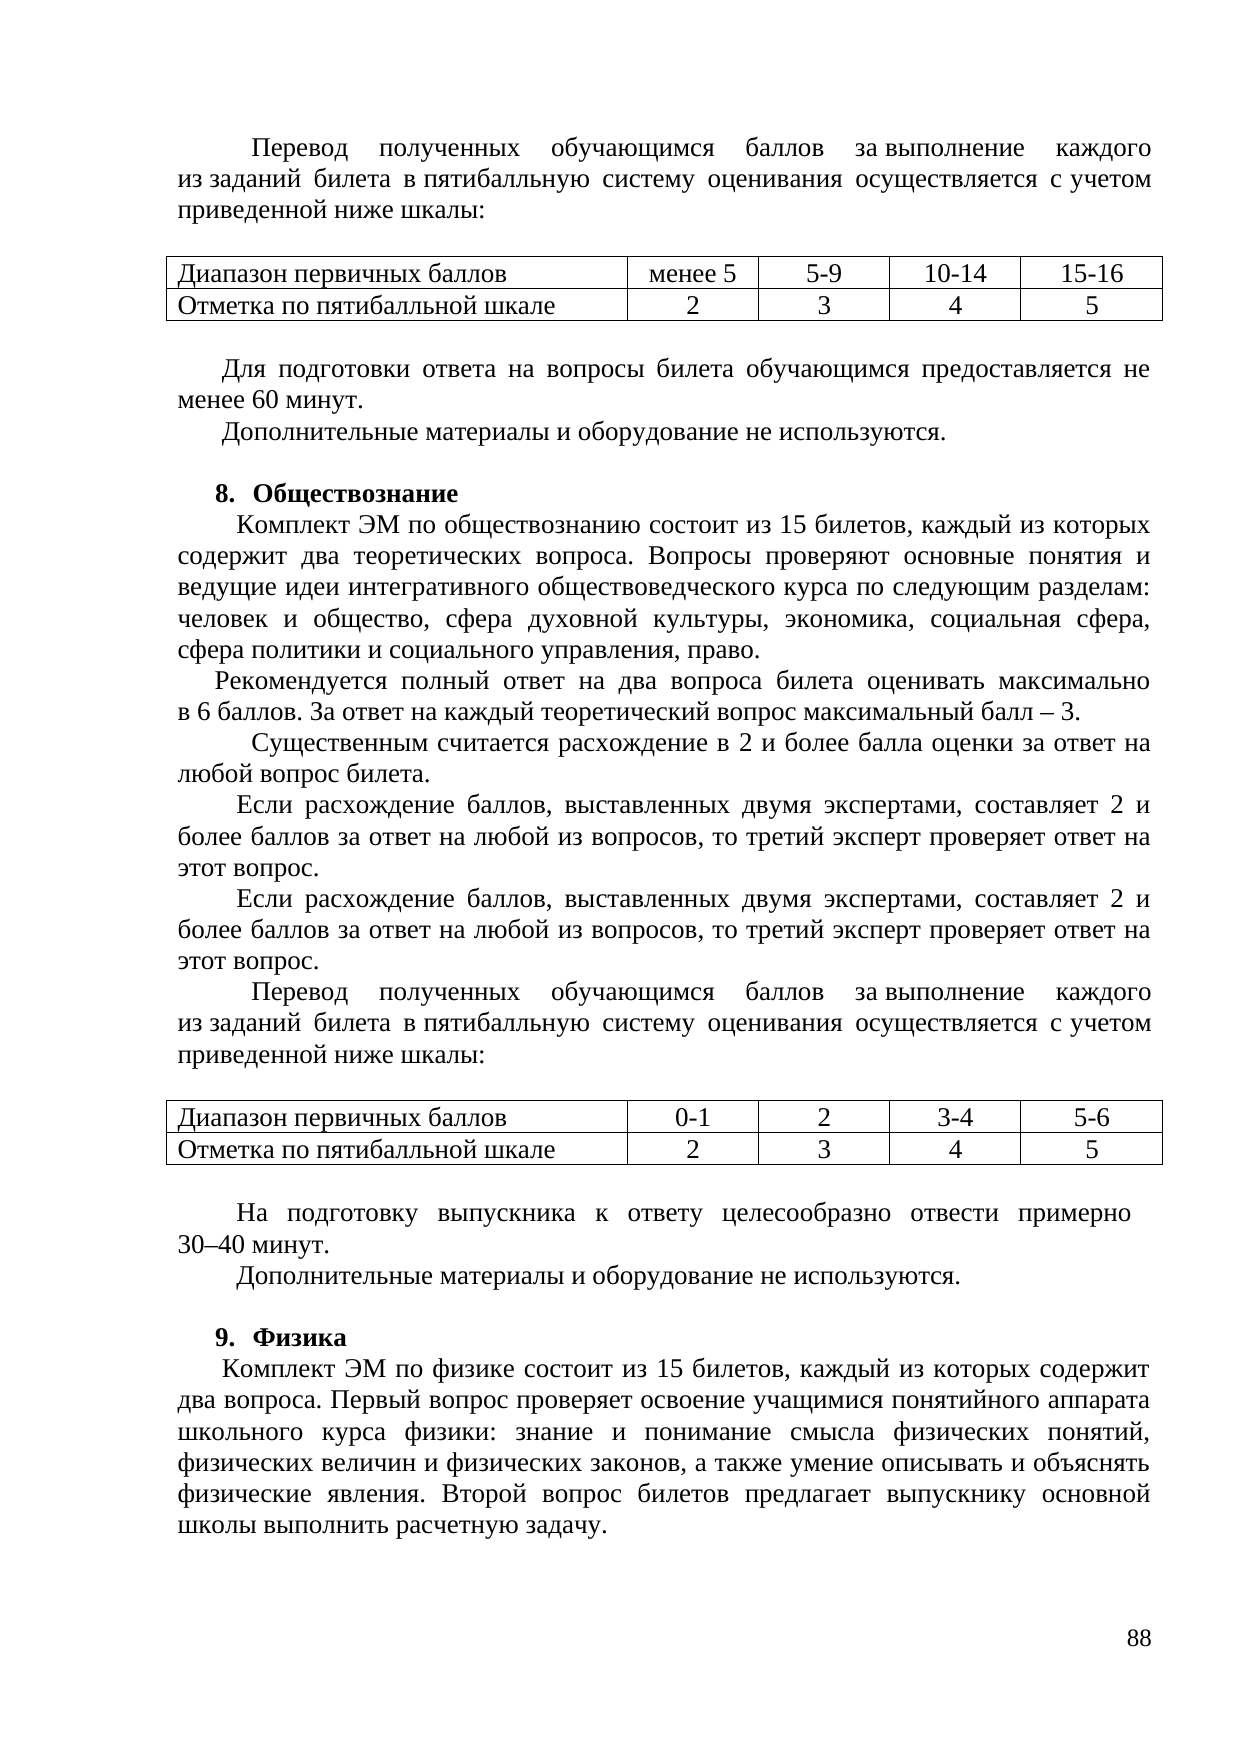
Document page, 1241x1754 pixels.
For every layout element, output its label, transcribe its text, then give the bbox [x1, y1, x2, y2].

table_cell 4 [890, 1133, 1020, 1164]
table_header 15-16 [1021, 257, 1162, 288]
text Комплект ЭМ по физике состоит из 15 билетов, каждый из которых содержит два вопроса. Первый вопрос проверяет освоение учащимися понятийного аппарата школьного курса физики: знание и понимание смысла физических понятий, физических величин и физических законов, а также умение описывать и объяснять физические явления. Второй вопрос билетов предлагает выпускнику основной школы выполнить расчетную задачу. [177, 1352, 1152, 1539]
text Рекомендуется полный ответ на два вопроса билета оценивать максимально в 6 баллов. За ответ на каждый теоретический вопрос максимальный балл – 3. [177, 664, 1152, 726]
table_cell 4 [890, 289, 1020, 320]
table_header 5-6 [1021, 1101, 1162, 1132]
text Дополнительные материалы и оборудование не используются. [177, 1259, 1152, 1290]
list Обществознание [215, 477, 1152, 508]
table_cell Отметка по пятибалльной шкале [167, 1133, 627, 1164]
table_header 0-1 [628, 1101, 758, 1132]
table_cell 5 [1021, 1133, 1162, 1164]
table_cell 2 [628, 1133, 758, 1164]
text Дополнительные материалы и оборудование не используются. [177, 415, 1152, 446]
table_header 10-14 [890, 257, 1020, 288]
text Существенным считается расхождение в 2 и более балла оценки за ответ на любой вопрос билета. [177, 726, 1152, 788]
table_header менее 5 [628, 257, 758, 288]
table_header 3-4 [890, 1101, 1020, 1132]
list Физика [215, 1321, 1152, 1352]
text Если расхождение баллов, выставленных двумя экспертами, составляет 2 и более баллов за ответ на любой из вопросов, то третий эксперт проверяет ответ на этот вопрос. [177, 788, 1152, 882]
text Комплект ЭМ по обществознанию состоит из 15 билетов, каждый из которых содержит два теоретических вопроса. Вопросы проверяют основные понятия и ведущие идеи интегративного обществоведческого курса по следующим разделам: человек и общество, сфера духовной культуры, экономика, социальная сфера, сфера политики и социального управления, право. [177, 508, 1152, 664]
table_cell 5 [1021, 289, 1162, 320]
table_cell 3 [759, 1133, 889, 1164]
table_header 2 [759, 1101, 889, 1132]
text Перевод полученных обучающимся баллов за выполнение каждого из заданий билета в пятибалльную систему оценивания осуществляется с учетом приведенной ниже шкалы: [177, 975, 1152, 1069]
text Если расхождение баллов, выставленных двумя экспертами, составляет 2 и более баллов за ответ на любой из вопросов, то третий эксперт проверяет ответ на этот вопрос. [177, 882, 1152, 975]
text На подготовку выпускника к ответу целесообразно отвести примерно 30–40 минут. [177, 1197, 1152, 1259]
text Для подготовки ответа на вопросы билета обучающимся предоставляется не менее 60 минут. [177, 352, 1152, 415]
table_header Диапазон первичных баллов [167, 257, 627, 288]
text Перевод полученных обучающимся баллов за выполнение каждого из заданий билета в пятибалльную систему оценивания осуществляется с учетом приведенной ниже шкалы: [177, 131, 1152, 225]
table_header Диапазон первичных баллов [167, 1101, 627, 1132]
table_cell 3 [759, 289, 889, 320]
table_cell Отметка по пятибалльной шкале [167, 289, 627, 320]
table_cell 2 [628, 289, 758, 320]
table_header 5-9 [759, 257, 889, 288]
